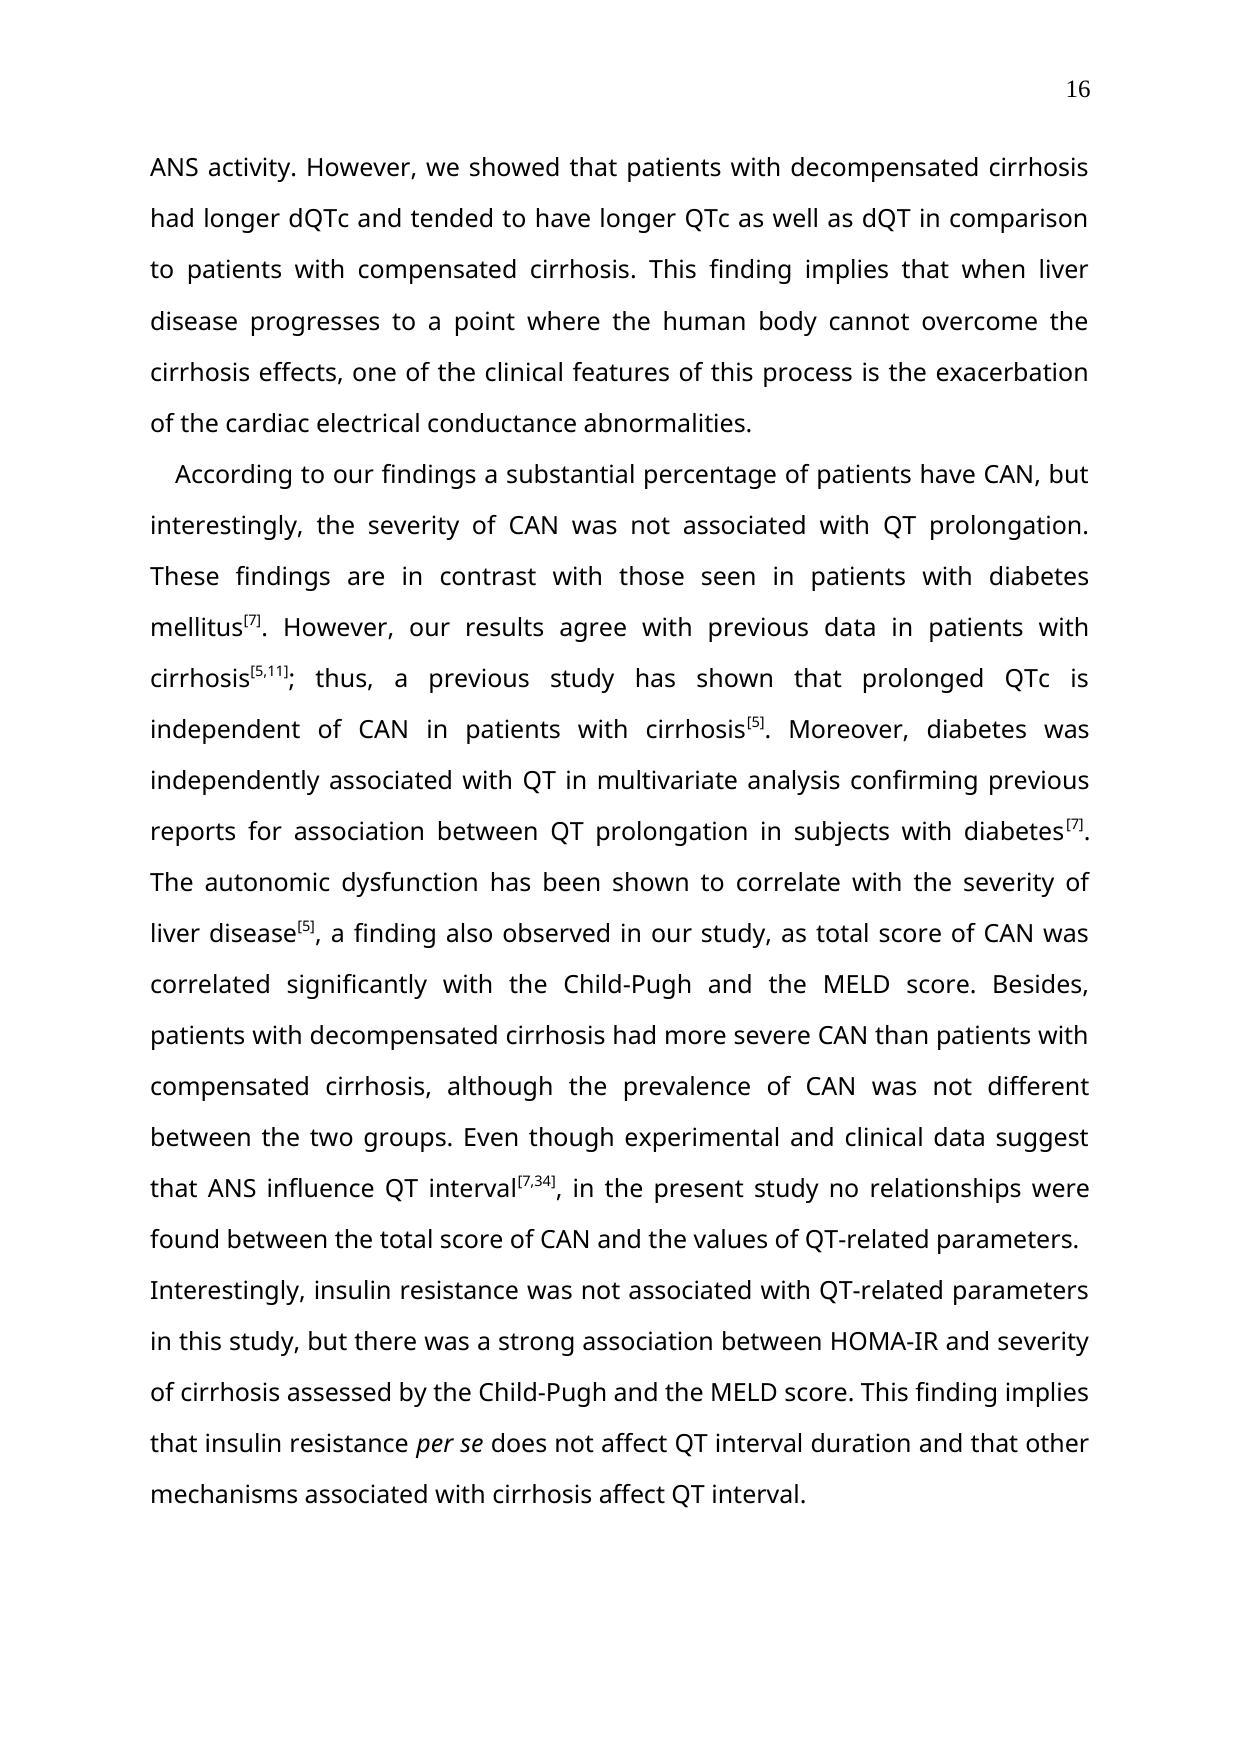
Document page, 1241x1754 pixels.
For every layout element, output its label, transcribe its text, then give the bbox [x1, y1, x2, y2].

text According to our findings a substantial percentage of patients have CAN, but interestingly, the severity of CAN was not associated with QT prolongation. These findings are in contrast with those seen in patients with diabetes mellitus[7]. However, our results agree with previous data in patients with cirrhosis[5,11]; thus, a previous study has shown that prolonged QTc is independent of CAN in patients with cirrhosis[5]. Moreover, diabetes was independently associated with QT in multivariate analysis confirming previous reports for association between QT prolongation in subjects with diabetes[7]. The autonomic dysfunction has been shown to correlate with the severity of liver disease[5], a finding also observed in our study, as total score of CAN was correlated significantly with the Child-Pugh and the MELD score. Besides, patients with decompensated cirrhosis had more severe CAN than patients with compensated cirrhosis, although the prevalence of CAN was not different between the two groups. Even though experimental and clinical data suggest that ANS influence QT interval[7,34], in the present study no relationships were found between the total score of CAN and the values of QT-related parameters. [150, 456, 1090, 1256]
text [150, 150, 1090, 439]
text Interestingly, insulin resistance was not associated with QT-related parameters in this study, but there was a strong association between HOMA-IR and severity of cirrhosis assessed by the Child-Pugh and the MELD score. This finding implies that insulin resistance per se does not affect QT interval duration and that other mechanisms associated with cirrhosis affect QT interval. [150, 1273, 1090, 1511]
